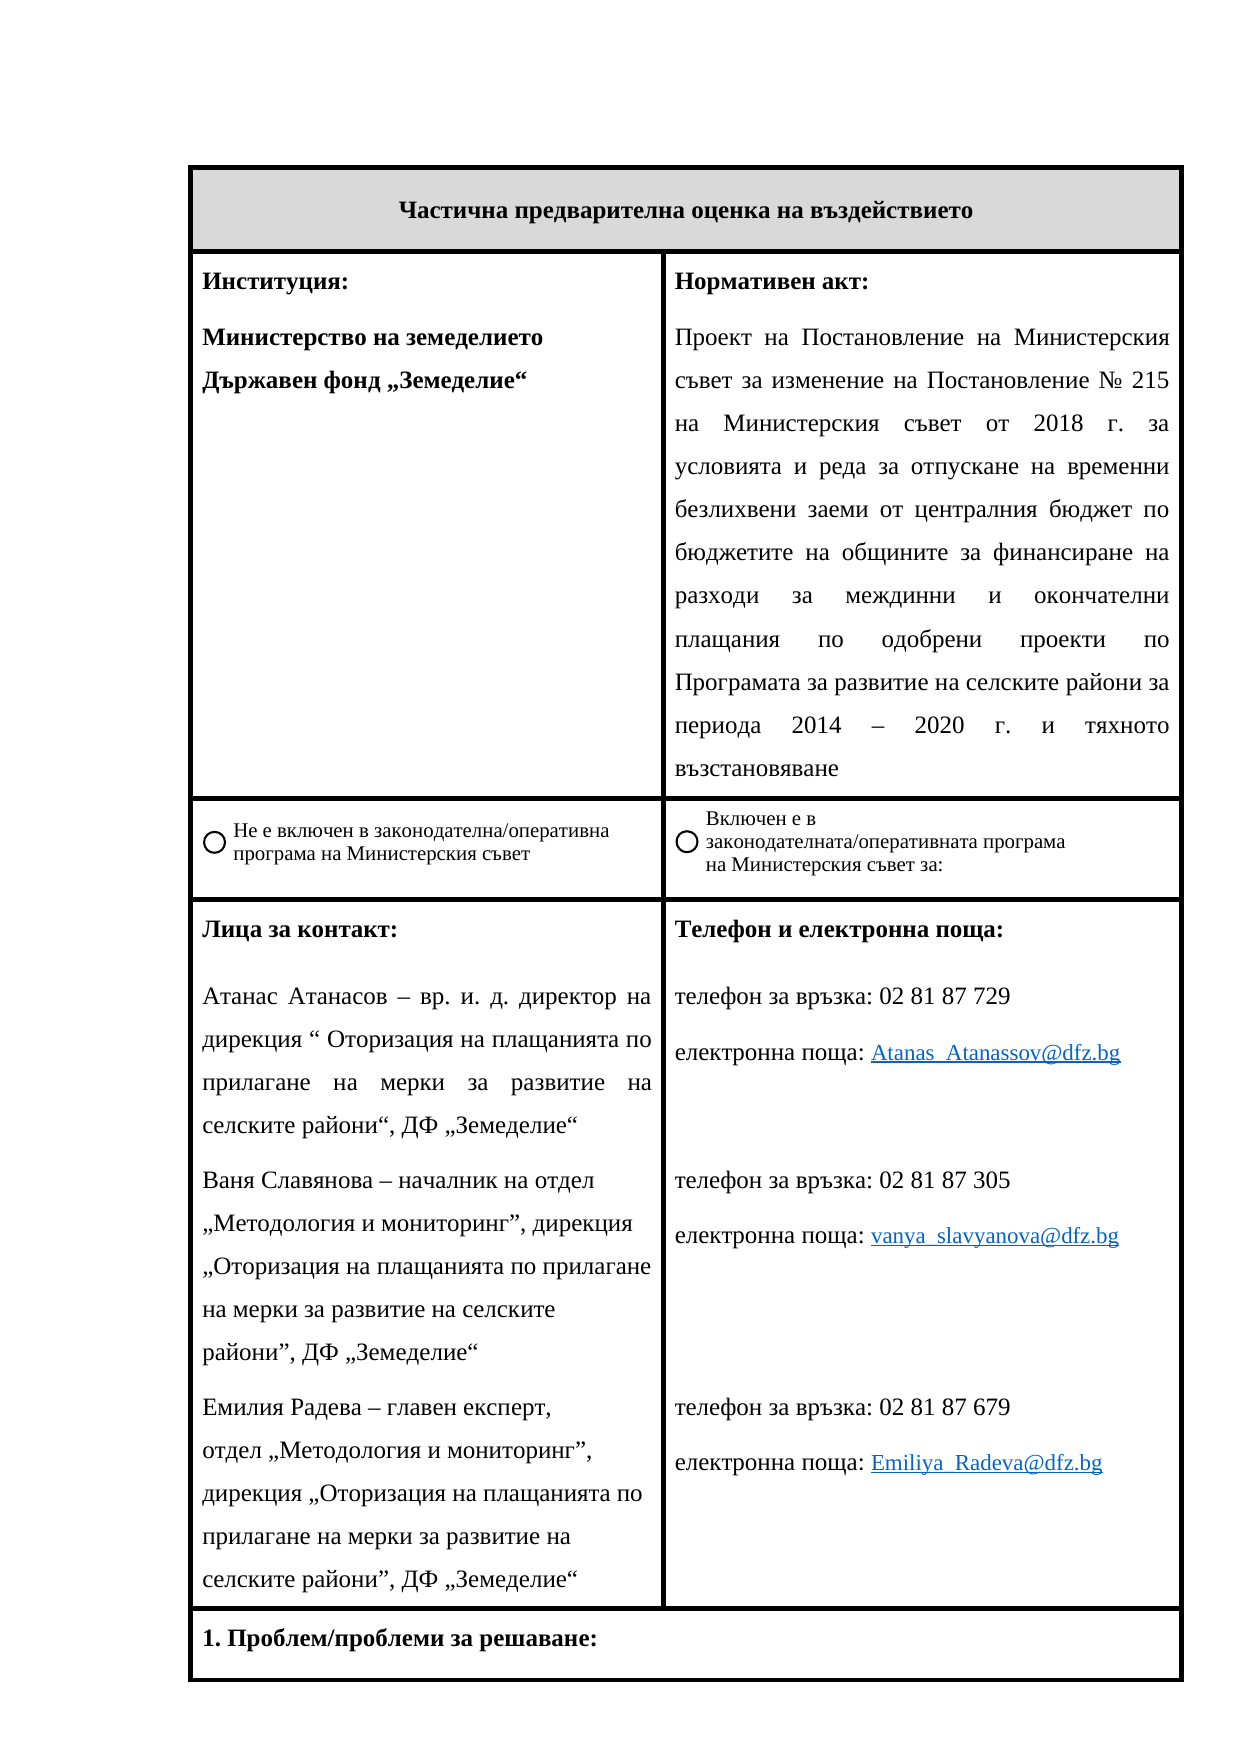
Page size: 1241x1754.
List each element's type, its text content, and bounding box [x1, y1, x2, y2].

table_cell Институция: Министерство на земеделието Държавен фонд „Земеделие“ [193, 254, 661, 796]
table_cell Атанас Атанасов – вр. и. д. директор на дирекция “ Оторизация на плащанията по прилагане на мерки за развитие на селските райони“, ДФ „Земеделие“ [193, 969, 661, 1152]
table_cell [666, 801, 1179, 897]
table_cell телефон за връзка: 02 81 87 305 електронна поща: vanya_slavyanova@dfz.bg [666, 1152, 1179, 1379]
table_cell Емилия Радева – главен експерт, отдел „Методология и мониторинг”, дирекция „Оторизация на плащанията по прилагане на мерки за развитие на селските райони”, ДФ „Земеделие“ [193, 1379, 661, 1606]
table_cell телефон за връзка: 02 81 87 729 електронна поща: Atanas_Atanassov@dfz.bg [666, 969, 1179, 1152]
table_cell [193, 801, 661, 897]
table_cell Ваня Славянова – началник на отдел „Методология и мониторинг”, дирекция „Оторизация на плащанията по прилагане на мерки за развитие на селските райони”, ДФ „Земеделие“ [193, 1152, 661, 1379]
table_cell Телефон и електронна поща: [666, 902, 1179, 968]
table_cell Нормативен акт: Проект на Постановление на Министерския съвет за изменение на Постановление № 215 на Министерския съвет от 2018 г. за условията и реда за отпускане на временни безлихвени заеми от централния бюджет по бюджетите на общините за финансиране на разходи за междинни и окончателни плащания по одобрени проекти по Програмата за развитие на селските райони за периода 2014 – 2020 г. и тяхното възстановяване [666, 254, 1179, 796]
table_cell телефон за връзка: 02 81 87 679 електронна поща: Emiliya_Radeva@dfz.bg [666, 1379, 1179, 1606]
table_header Частична предварителна оценка на въздействието [193, 170, 1179, 249]
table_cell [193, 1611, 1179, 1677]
table_cell Лица за контакт: [193, 902, 661, 968]
